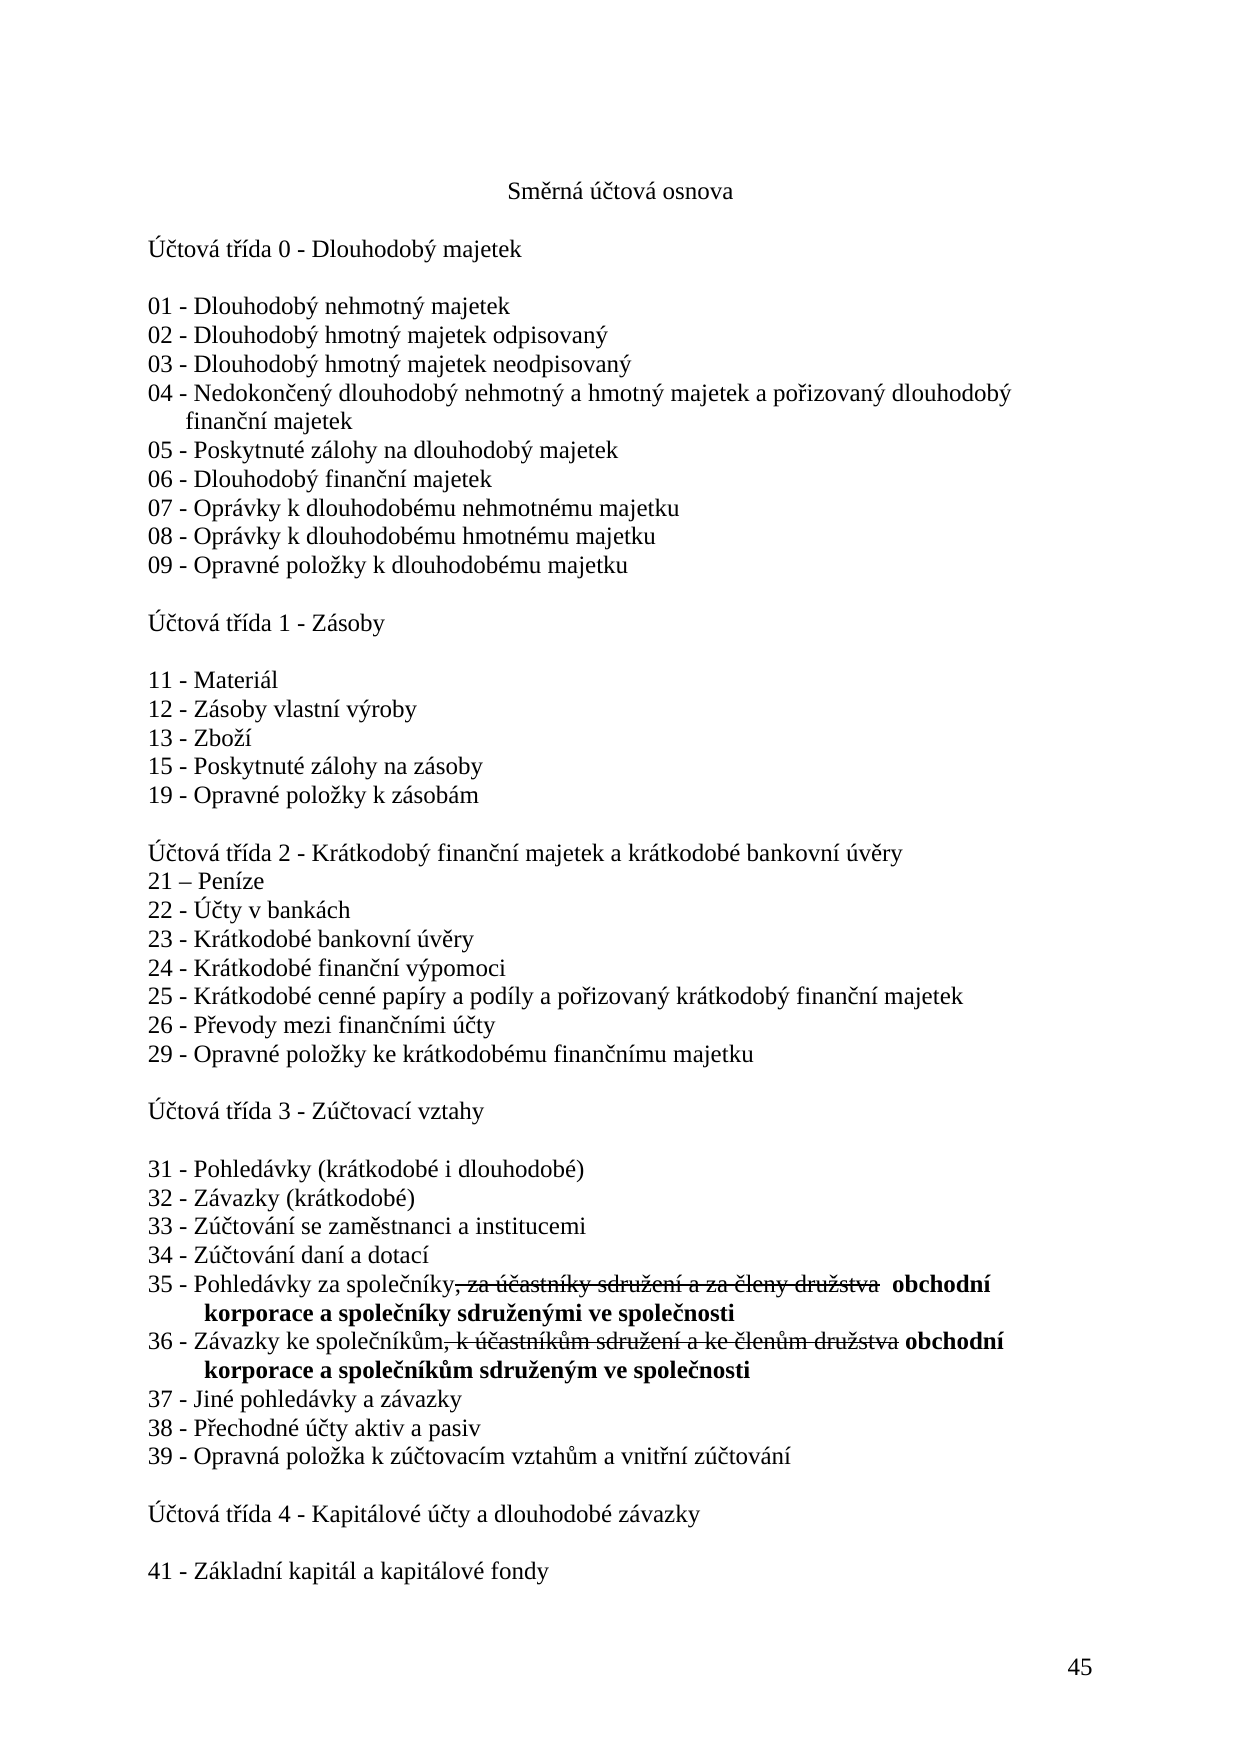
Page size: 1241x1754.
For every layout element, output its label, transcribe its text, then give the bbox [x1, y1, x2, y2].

text 39 - Opravná položka k zúčtovacím vztahům a vnitřní zúčtování [148, 1441, 1093, 1470]
text Směrná účtová osnova [148, 176, 1093, 205]
text 21 – Peníze [148, 866, 1093, 895]
text 03 - Dlouhodobý hmotný majetek neodpisovaný [148, 349, 1093, 378]
text 31 - Pohledávky (krátkodobé i dlouhodobé) [148, 1154, 1093, 1183]
text 29 - Opravné položky ke krátkodobému finančnímu majetku [148, 1039, 1093, 1068]
text 22 - Účty v bankách [148, 895, 1093, 924]
text 26 - Převody mezi finančními účty [148, 1010, 1093, 1039]
text 32 - Závazky (krátkodobé) [148, 1183, 1093, 1211]
text 41 - Základní kapitál a kapitálové fondy [148, 1556, 1093, 1585]
text 02 - Dlouhodobý hmotný majetek odpisovaný [148, 320, 1093, 349]
text 19 - Opravné položky k zásobám [148, 780, 1093, 809]
text Účtová třída 1 - Zásoby [148, 608, 1093, 636]
text 35 - Pohledávky za společníky, za účastníky sdružení a za členy družstva obchodní korporace a společníky sdruženými ve společnosti [148, 1269, 1093, 1326]
text 25 - Krátkodobé cenné papíry a podíly a pořizovaný krátkodobý finanční majetek [148, 981, 1093, 1010]
text Účtová třída 2 - Krátkodobý finanční majetek a krátkodobé bankovní úvěry [148, 838, 1093, 866]
text 37 - Jiné pohledávky a závazky [148, 1384, 1093, 1413]
text 04 - Nedokončený dlouhodobý nehmotný a hmotný majetek a pořizovaný dlouhodobý finanční majetek [148, 378, 1093, 435]
text 24 - Krátkodobé finanční výpomoci [148, 953, 1093, 981]
text 38 - Přechodné účty aktiv a pasiv [148, 1413, 1093, 1441]
text 08 - Oprávky k dlouhodobému hmotnému majetku [148, 521, 1093, 550]
text 05 - Poskytnuté zálohy na dlouhodobý majetek [148, 435, 1093, 464]
text Účtová třída 4 - Kapitálové účty a dlouhodobé závazky [148, 1499, 1093, 1528]
text 13 - Zboží [148, 723, 1093, 751]
text 12 - Zásoby vlastní výroby [148, 694, 1093, 723]
text 23 - Krátkodobé bankovní úvěry [148, 924, 1093, 953]
text 07 - Oprávky k dlouhodobému nehmotnému majetku [148, 493, 1093, 521]
text 01 - Dlouhodobý nehmotný majetek [148, 291, 1093, 320]
text 34 - Zúčtování daní a dotací [148, 1240, 1093, 1269]
text 15 - Poskytnuté zálohy na zásoby [148, 751, 1093, 780]
text 11 - Materiál [148, 665, 1093, 694]
text Účtová třída 3 - Zúčtovací vztahy [148, 1096, 1093, 1125]
text 33 - Zúčtování se zaměstnanci a institucemi [148, 1211, 1093, 1240]
text 06 - Dlouhodobý finanční majetek [148, 464, 1093, 493]
text 36 - Závazky ke společníkům, k účastníkům sdružení a ke členům družstva obchodní korporace a společníkům sdruženým ve společnosti [148, 1326, 1093, 1384]
text Účtová třída 0 - Dlouhodobý majetek [148, 234, 1093, 263]
text 09 - Opravné položky k dlouhodobému majetku [148, 550, 1093, 579]
